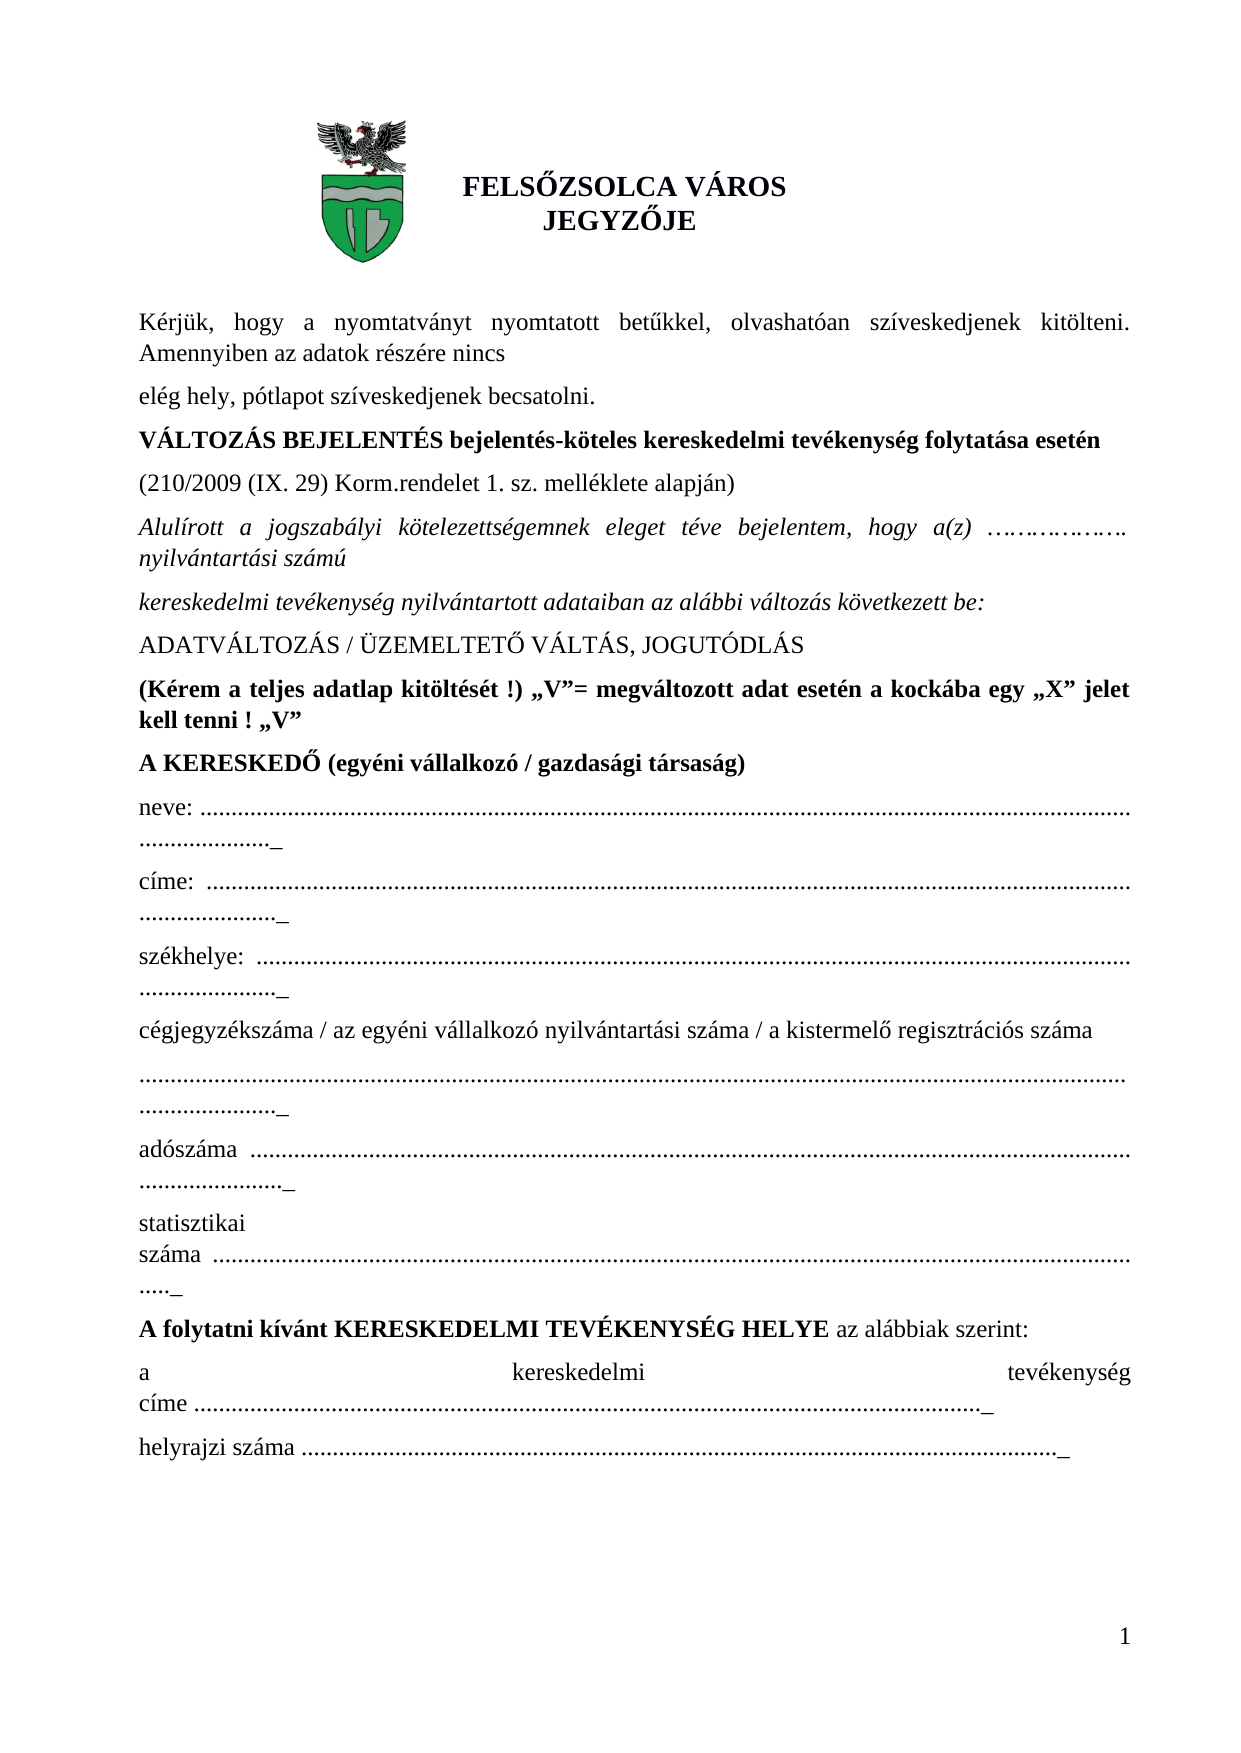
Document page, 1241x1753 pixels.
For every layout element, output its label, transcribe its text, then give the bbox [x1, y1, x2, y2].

text Kérjük, hogy a nyomtatványt nyomtatott betűkkel, olvashatóan szíveskedjenek kitölteni. Amennyiben az adatok részére nincs [139, 307, 1131, 367]
text helyrajzi száma ........................................................................................................................._ [139, 1432, 1131, 1461]
text VÁLTOZÁS BEJELENTÉS bejelentés-köteles kereskedelmi tevékenység folytatása esetén [139, 425, 1131, 454]
text (210/2009 (IX. 29) Korm.rendelet 1. sz. melléklete alapján) [139, 468, 1131, 497]
text a kereskedelmi tevékenység címe .............................................................................................................................._ [139, 1357, 1131, 1417]
text A folytatni kívánt KERESKEDELMI TEVÉKENYSÉG HELYE az alábbiak szerint: [139, 1314, 1131, 1343]
text cégjegyzékszáma / az egyéni vállalkozó nyilvántartási száma / a kistermelő regisztrációs száma [139, 1016, 1131, 1044]
text A KERESKEDŐ (egyéni vállalkozó / gazdasági társaság) [139, 748, 1131, 777]
text (Kérem a teljes adatlap kitöltését !) „V”= megváltozott adat esetén a kockába egy „X” jelet kell tenni ! „V” [139, 674, 1131, 733]
text székhelye: .................................................................................................................................................................._ [139, 941, 1131, 1001]
text kereskedelmi tevékenység nyilvántartott adataiban az alábbi változás következett be: [139, 587, 1131, 615]
text címe: .........................................................................................................................................................................._ [139, 866, 1131, 926]
text neve: .........................................................................................................................................................................._ [139, 792, 1131, 852]
text elég hely, pótlapot szíveskedjenek becsatolni. [139, 381, 1131, 410]
text ADATVÁLTOZÁS / ÜZEMELTETŐ VÁLTÁS, JOGUTÓDLÁS [139, 630, 1131, 659]
text adószáma ...................................................................................................................................................................._ [139, 1134, 1131, 1193]
text statisztikai száma ........................................................................................................................................................_ [139, 1208, 1131, 1299]
text ...................................................................................................................................................................................._ [139, 1059, 1131, 1119]
text Alulírott a jogszabályi kötelezettségemnek eleget téve bejelentem, hogy a(z) ………………. nyilvántartási számú [139, 512, 1131, 572]
